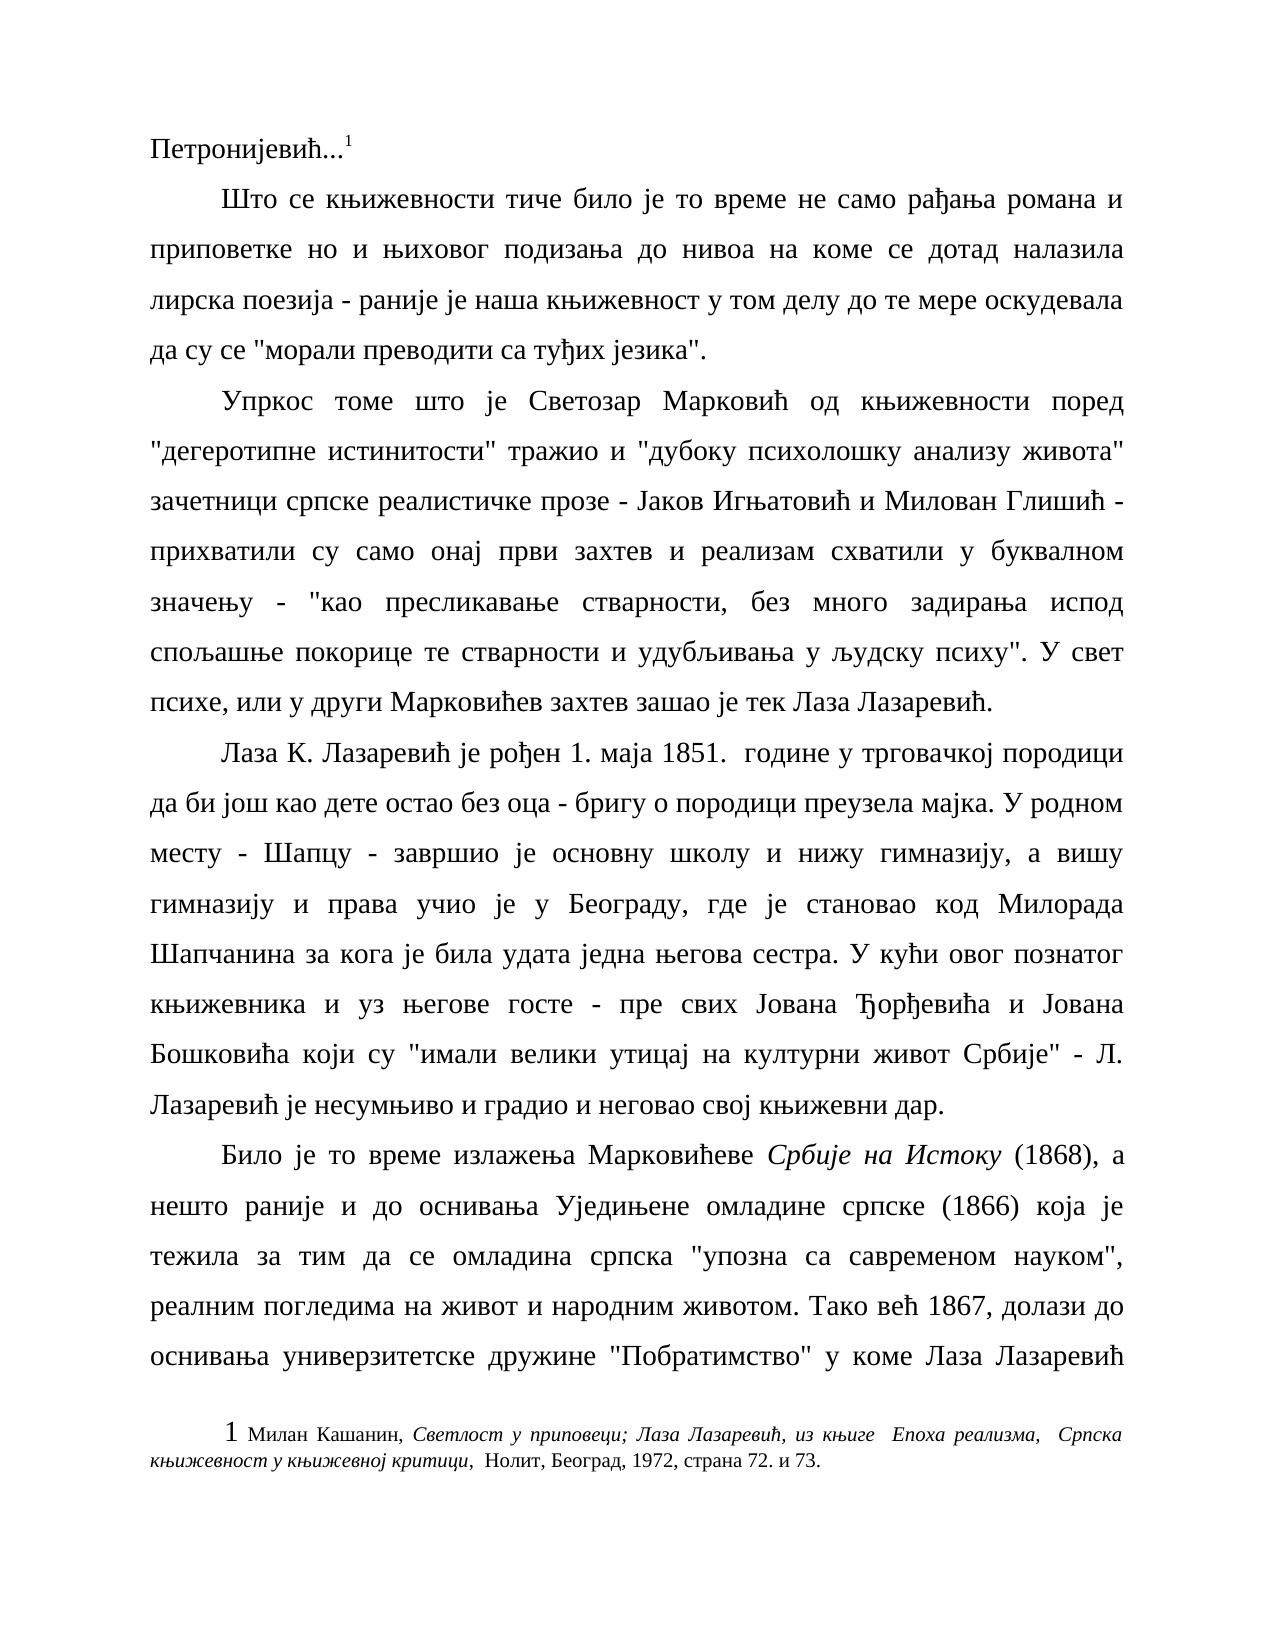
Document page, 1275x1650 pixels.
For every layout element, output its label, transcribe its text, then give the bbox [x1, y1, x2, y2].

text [150, 1137, 1125, 1372]
text Упркос томе што је Светозар Марковић од књижевности поред "дегеротипне истинитости" тражио и "дубоку психолошку анализу живота" зачетници српске реалистичке прозе - Јаков Игњатовић и Милован Глишић - прихватили су само онај први захтев и реализам схватили у буквалном значењу - "као пресликавање стварности, без много задирања испод спољашње покорице те стварности и удубљивања у људску психу". У свет психе, или у други Марковићев захтев зашао је тек Лаза Лазаревић. [150, 383, 1125, 718]
text Лаза К. Лазаревић је рођен 1. маја 1851. године у трговачкој породици да би још као дете остао без оца - бригу о породици преузела мајка. У родном месту - Шапцу - завршио је основну школу и нижу гимназију, а вишу гимназију и права учио је у Београду, где је становао код Милорада Шапчанина за кога је била удата једна његова сестра. У кући овог познатог књижевника и уз његове госте - пре свих Јована Ђорђевића и Јована Бошковића који су "имали велики утицај на културни живот Србије" - Л. Лазаревић је несумњиво и градио и неговао свој књижевни дар. [150, 735, 1125, 1121]
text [150, 131, 1125, 164]
text Што се књижевности тиче било је то време не само рађања романа и приповетке но и њиховог подизања до нивоа на коме се дотад налазила лирска поезија - раније је наша књижевност у том делу до те мере оскудевала да су се "морали преводити са туђих језика". [150, 181, 1125, 366]
